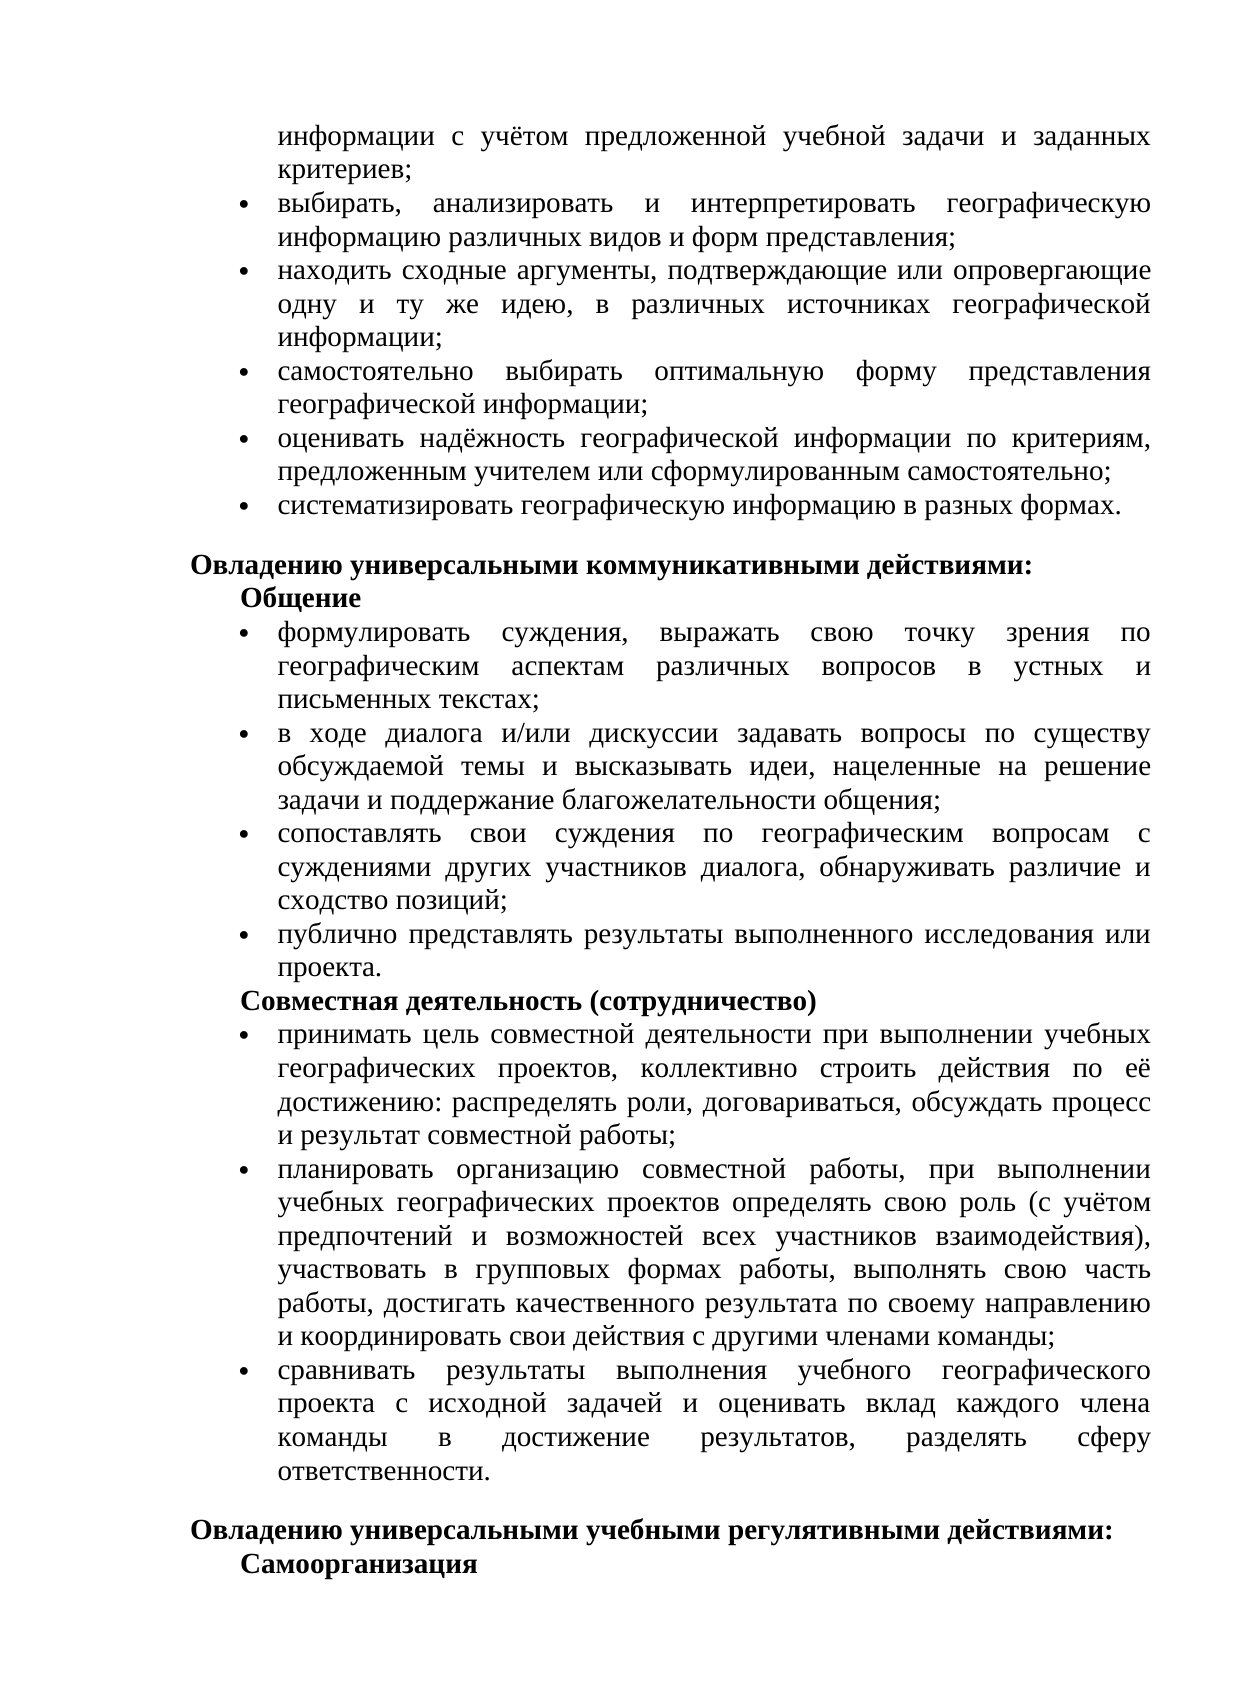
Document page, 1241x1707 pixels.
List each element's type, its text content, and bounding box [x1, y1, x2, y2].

text Овладению универсальными коммуникативными действиями: [190, 547, 1152, 581]
list сопоставлять свои суждения по географическим вопросам с суждениями других участников диалога, обнаруживать различие и сходство позиций; [240, 815, 1152, 916]
text Совместная деятельность (сотрудничество) [177, 983, 1152, 1017]
list сравнивать результаты выполнения учебного географического проекта с исходной задачей и оценивать вклад каждого члена команды в достижение результатов, разделять сферу ответственности. [240, 1352, 1152, 1486]
list в ходе диалога и/или дискуссии задавать вопросы по существу обсуждаемой темы и высказывать идеи, нацеленные на решение задачи и поддержание благожелательности общения; [240, 715, 1152, 815]
list публично представлять результаты выполненного исследования или проекта. [240, 916, 1152, 983]
list формулировать суждения, выражать свою точку зрения по географическим аспектам различных вопросов в устных и письменных текстах; [240, 614, 1152, 715]
list находить сходные аргументы, подтверждающие или опровергающие одну и ту же идею, в различных источниках географической информации; [240, 252, 1152, 353]
text Самоорганизация [177, 1546, 1152, 1579]
list выбирать, анализировать и интерпретировать географическую информацию различных видов и форм представления; [240, 185, 1152, 252]
list оценивать надёжность географической информации по критериям, предложенным учителем или сформулированным самостоятельно; [240, 420, 1152, 487]
text Овладению универсальными учебными регулятивными действиями: [190, 1512, 1152, 1546]
text Общение [177, 581, 1152, 614]
list планировать организацию совместной работы, при выполнении учебных географических проектов определять свою роль (с учётом предпочтений и возможностей всех участников взаимодействия), участвовать в групповых формах работы, выполнять свою часть работы, достигать качественного результата по своему направлению и координировать свои действия с другими членами команды; [240, 1151, 1152, 1352]
list принимать цель совместной деятельности при выполнении учебных географических проектов, коллективно строить действия по её достижению: распределять роли, договариваться, обсуждать процесс и результат совместной работы; [240, 1017, 1152, 1151]
list самостоятельно выбирать оптимальную форму представления географической информации; [240, 353, 1152, 420]
list систематизировать географическую информацию в разных формах. [240, 487, 1152, 521]
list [240, 118, 1152, 185]
